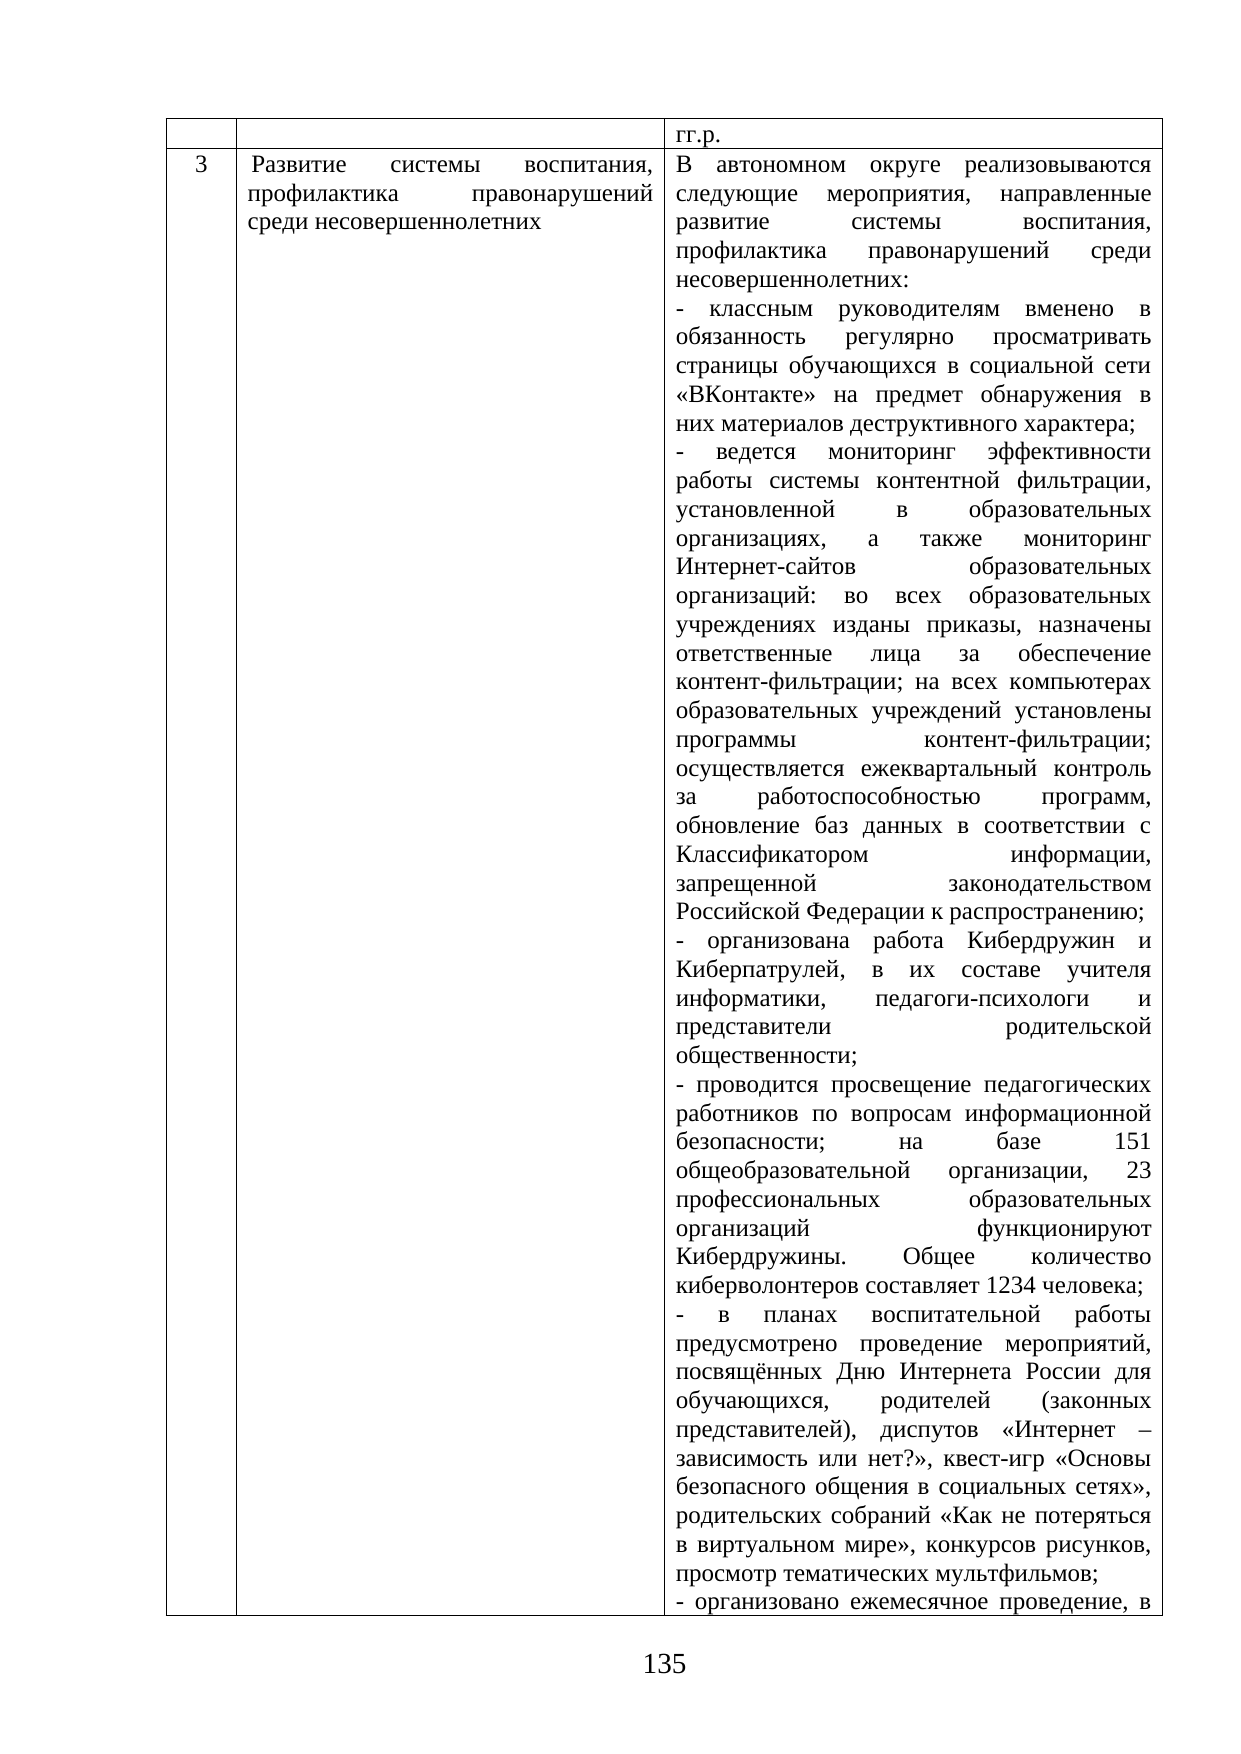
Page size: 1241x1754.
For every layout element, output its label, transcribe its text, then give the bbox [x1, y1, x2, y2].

table_cell 2 [167, 119, 236, 148]
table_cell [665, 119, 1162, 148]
table_cell 3 [167, 149, 236, 1615]
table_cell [665, 149, 1162, 1615]
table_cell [237, 149, 664, 1615]
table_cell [237, 119, 664, 148]
